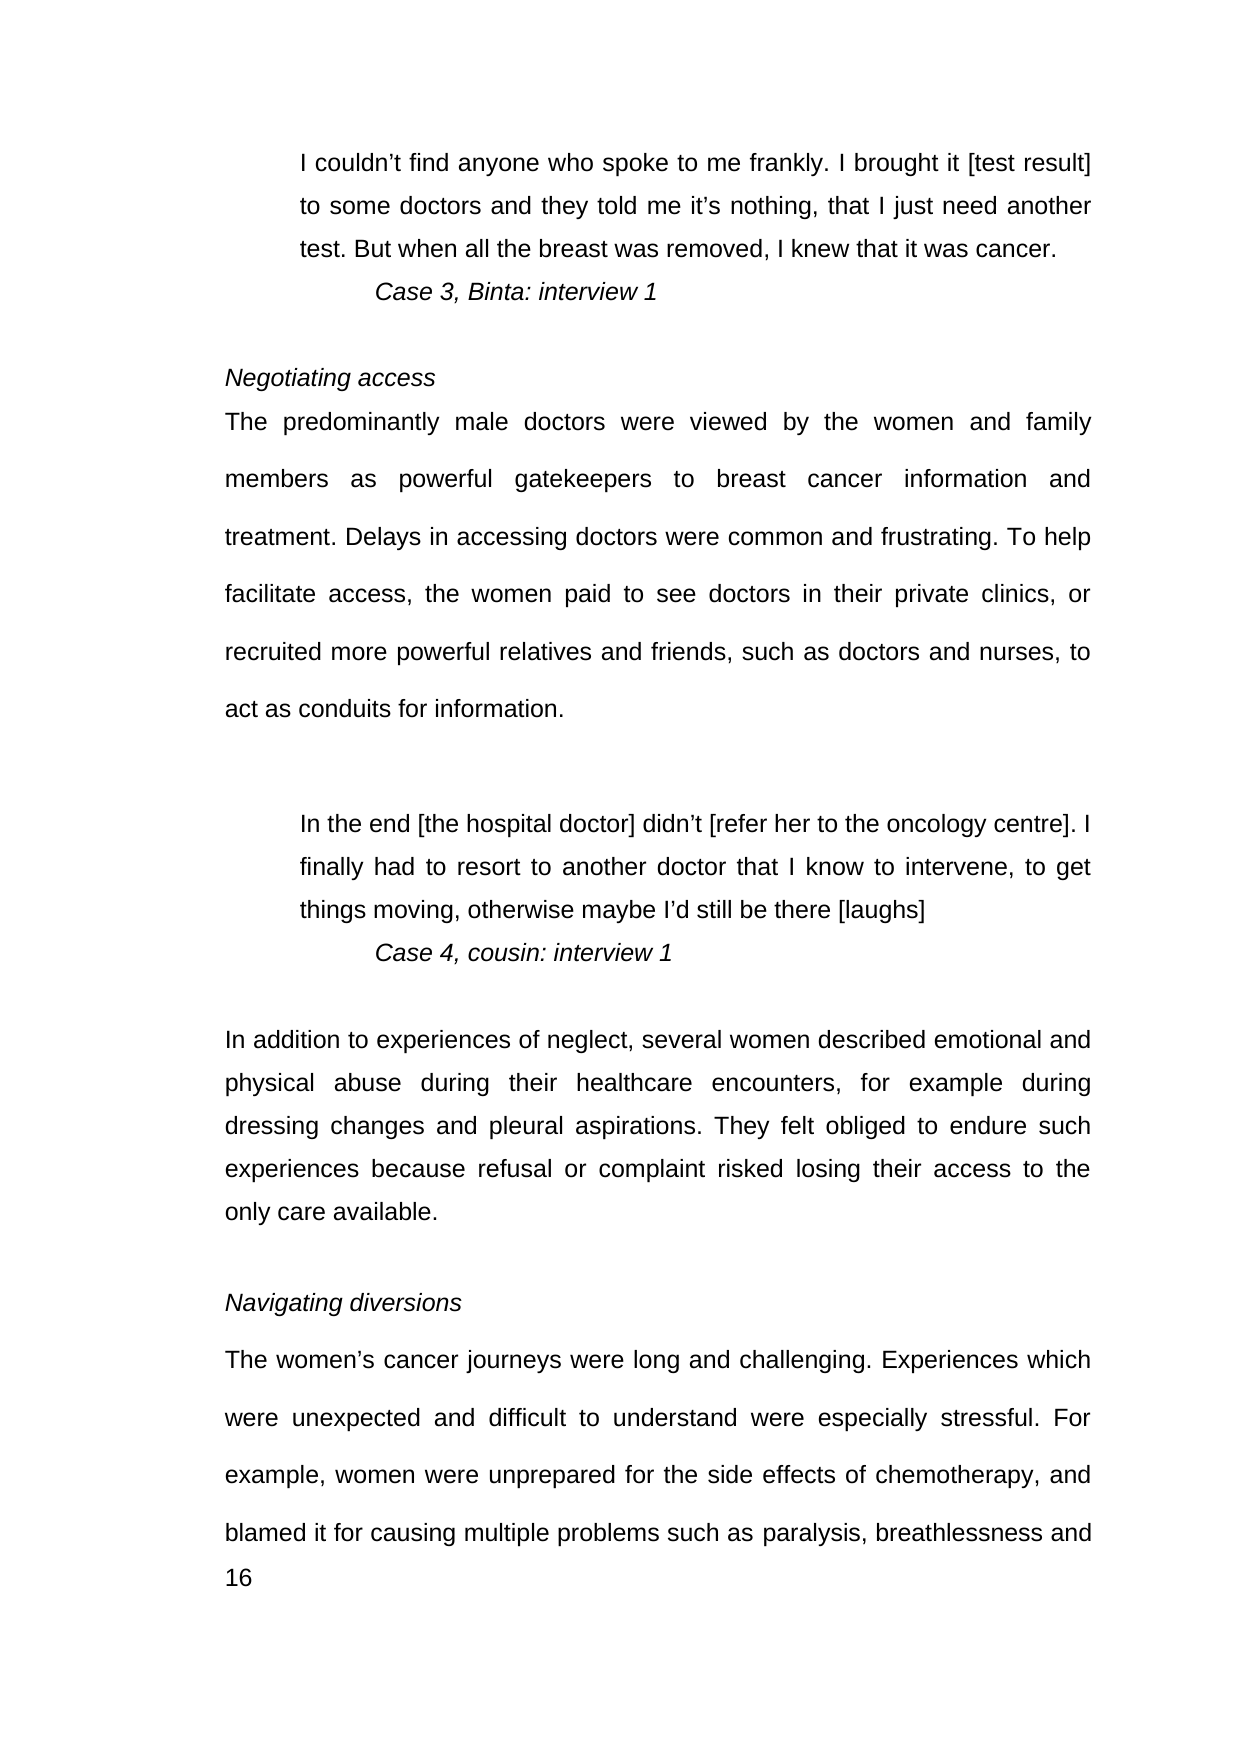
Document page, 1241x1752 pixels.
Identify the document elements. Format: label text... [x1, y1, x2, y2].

text In addition to experiences of neglect, several women described emotional and physical abuse during their healthcare encounters, for example during dressing changes and pleural aspirations. They felt obliged to endure such experiences because refusal or complaint risked losing their access to the only care available. [224, 1024, 1092, 1226]
text I couldn’t find anyone who spoke to me frankly. I brought it [test result] to some doctors and they told me it’s nothing, that I just need another test. But when all the breast was removed, I knew that it was cancer. [299, 148, 1092, 263]
text The predominantly male doctors were viewed by the women and family members as powerful gatekeepers to breast cancer information and treatment. Delays in accessing doctors were common and frustrating. To help facilitate access, the women paid to see doctors in their private clinics, or recruited more powerful relatives and friends, such as doctors and nurses, to act as conduits for information. [224, 406, 1092, 723]
text Negotiating access [224, 363, 1033, 392]
subtitle Navigating diversions [224, 1287, 1092, 1316]
text Case 4, cousin: interview 1 [299, 938, 1092, 967]
text In the end [the hospital doctor] didn’t [refer her to the oncology centre]. I finally had to resort to another doctor that I know to intervene, to get things moving, otherwise maybe I’d still be there [laughs] [299, 809, 1092, 924]
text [224, 1345, 1092, 1546]
text Case 3, Binta: interview 1 [299, 277, 1033, 306]
